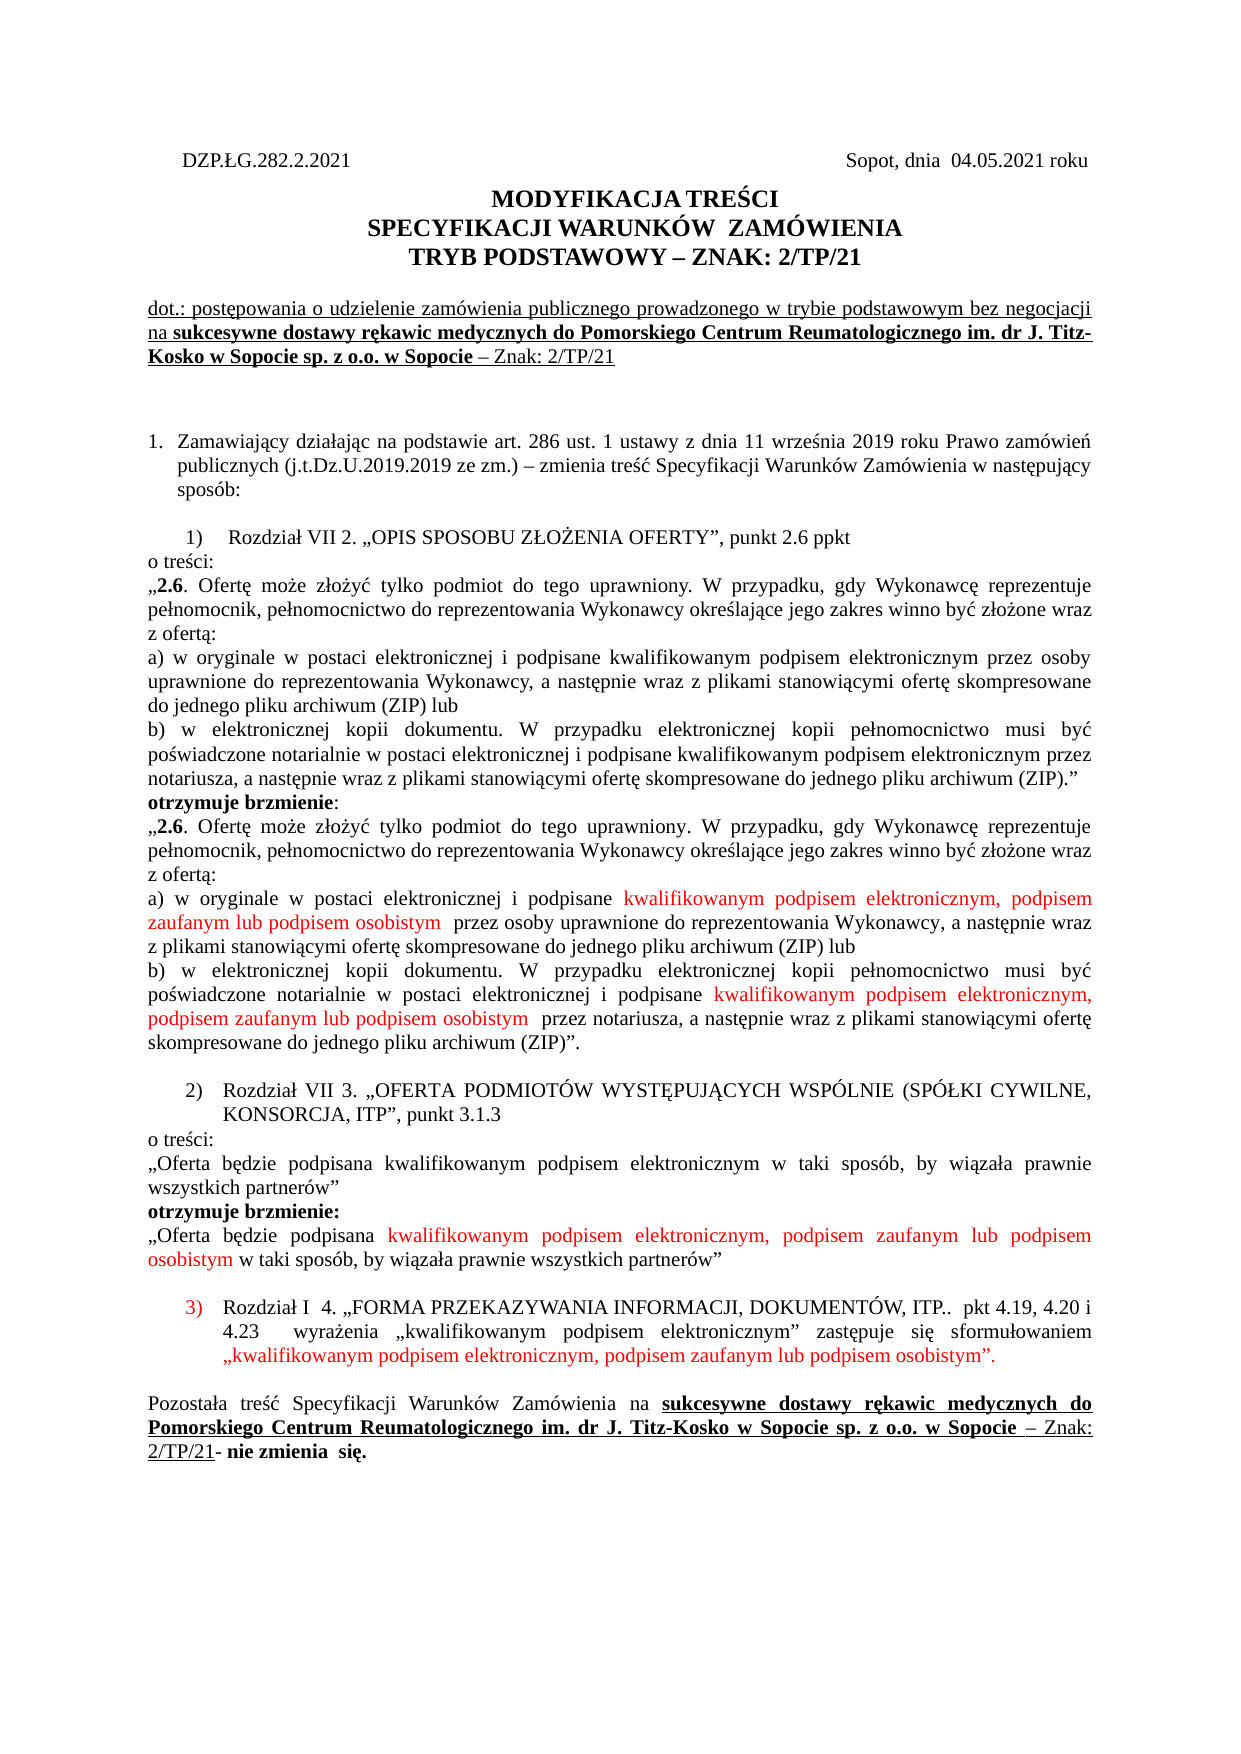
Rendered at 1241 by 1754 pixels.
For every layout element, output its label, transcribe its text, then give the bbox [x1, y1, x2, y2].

text otrzymuje brzmienie: [148, 789, 1093, 814]
text „Oferta będzie podpisana kwalifikowanym podpisem elektronicznym w taki sposób, by wiązała prawnie wszystkich partnerów” [148, 1151, 1093, 1199]
list Rozdział VII 3. „OFERTA PODMIOTÓW WYSTĘPUJĄCYCH WSPÓLNIE (SPÓŁKI CYWILNE, KONSORCJA, ITP”, punkt 3.1.3 [185, 1078, 1093, 1126]
text TRYB PODSTAWOWY – ZNAK: 2/TP/21 [177, 242, 1093, 270]
text dot.: postępowania o udzielenie zamówienia publicznego prowadzonego w trybie podstawowym bez negocjacji na sukcesywne dostawy rękawic medycznych do Pomorskiego Centrum Reumatologicznego im. dr J. Titz-Kosko w Sopocie sp. z o.o. w Sopocie – Znak: 2/TP/21 [148, 296, 1093, 341]
text o treści: [148, 549, 1093, 573]
text dot.: postępowania o udzielenie zamówienia publicznego prowadzonego w trybie podstawowym bez negocjacji na sukcesywne dostawy rękawic medycznych do Pomorskiego Centrum Reumatologicznego im. dr J. Titz-Kosko w Sopocie sp. z o.o. w Sopocie – Znak: 2/TP/21 [148, 342, 1093, 368]
text DZP.ŁG.282.2.2021 Sopot, dnia 04.05.2021 roku [177, 148, 1093, 172]
list Rozdział VII 2. „OPIS SPOSOBU ZŁOŻENIA OFERTY”, punkt 2.6 ppkt [185, 525, 1093, 549]
text „2.6. Ofertę może złożyć tylko podmiot do tego uprawniony. W przypadku, gdy Wykonawcę reprezentuje pełnomocnik, pełnomocnictwo do reprezentowania Wykonawcy określające jego zakres winno być złożone wraz z ofertą: [148, 814, 1093, 886]
text b) w elektronicznej kopii dokumentu. W przypadku elektronicznej kopii pełnomocnictwo musi być poświadczone notarialnie w postaci elektronicznej i podpisane kwalifikowanym podpisem elektronicznym przez notariusza, a następnie wraz z plikami stanowiącymi ofertę skompresowane do jednego pliku archiwum (ZIP).” [148, 717, 1093, 789]
text „Oferta będzie podpisana kwalifikowanym podpisem elektronicznym, podpisem zaufanym lub podpisem osobistym w taki sposób, by wiązała prawnie wszystkich partnerów” [148, 1223, 1093, 1271]
text Pozostała treść Specyfikacji Warunków Zamówienia na sukcesywne dostawy rękawic medycznych do Pomorskiego Centrum Reumatologicznego im. dr J. Titz-Kosko w Sopocie sp. z o.o. w Sopocie – Znak: 2/TP/21- nie zmienia się. [148, 1437, 1093, 1463]
text a) w oryginale w postaci elektronicznej i podpisane kwalifikowanym podpisem elektronicznym przez osoby uprawnione do reprezentowania Wykonawcy, a następnie wraz z plikami stanowiącymi ofertę skompresowane do jednego pliku archiwum (ZIP) lub [148, 645, 1093, 717]
text o treści: [148, 1126, 1093, 1151]
text SPECYFIKACJI WARUNKÓW ZAMÓWIENIA [177, 213, 1093, 242]
list Rozdział I 4. „FORMA PRZEKAZYWANIA INFORMACJI, DOKUMENTÓW, ITP.. pkt 4.19, 4.20 i 4.23 wyrażenia „kwalifikowanym podpisem elektronicznym” zastępuje się sformułowaniem „kwalifikowanym podpisem elektronicznym, podpisem zaufanym lub podpisem osobistym”. [185, 1295, 1093, 1367]
text Pozostała treść Specyfikacji Warunków Zamówienia na sukcesywne dostawy rękawic medycznych do Pomorskiego Centrum Reumatologicznego im. dr J. Titz-Kosko w Sopocie sp. z o.o. w Sopocie – Znak: 2/TP/21- nie zmienia się. [148, 1391, 1093, 1436]
text b) w elektronicznej kopii dokumentu. W przypadku elektronicznej kopii pełnomocnictwo musi być poświadczone notarialnie w postaci elektronicznej i podpisane kwalifikowanym podpisem elektronicznym, podpisem zaufanym lub podpisem osobistym przez notariusza, a następnie wraz z plikami stanowiącymi ofertę skompresowane do jednego pliku archiwum (ZIP)”. [148, 958, 1093, 1054]
text MODYFIKACJA TREŚCI [177, 184, 1093, 213]
text „2.6. Ofertę może złożyć tylko podmiot do tego uprawniony. W przypadku, gdy Wykonawcę reprezentuje pełnomocnik, pełnomocnictwo do reprezentowania Wykonawcy określające jego zakres winno być złożone wraz z ofertą: [148, 573, 1093, 645]
text a) w oryginale w postaci elektronicznej i podpisane kwalifikowanym podpisem elektronicznym, podpisem zaufanym lub podpisem osobistym przez osoby uprawnione do reprezentowania Wykonawcy, a następnie wraz z plikami stanowiącymi ofertę skompresowane do jednego pliku archiwum (ZIP) lub [148, 886, 1093, 958]
text otrzymuje brzmienie: [148, 1199, 1093, 1223]
list Zamawiający działając na podstawie art. 286 ust. 1 ustawy z dnia 11 września 2019 roku Prawo zamówień publicznych (j.t.Dz.U.2019.2019 ze zm.) – zmienia treść Specyfikacji Warunków Zamówienia w następujący sposób: [148, 429, 1093, 501]
